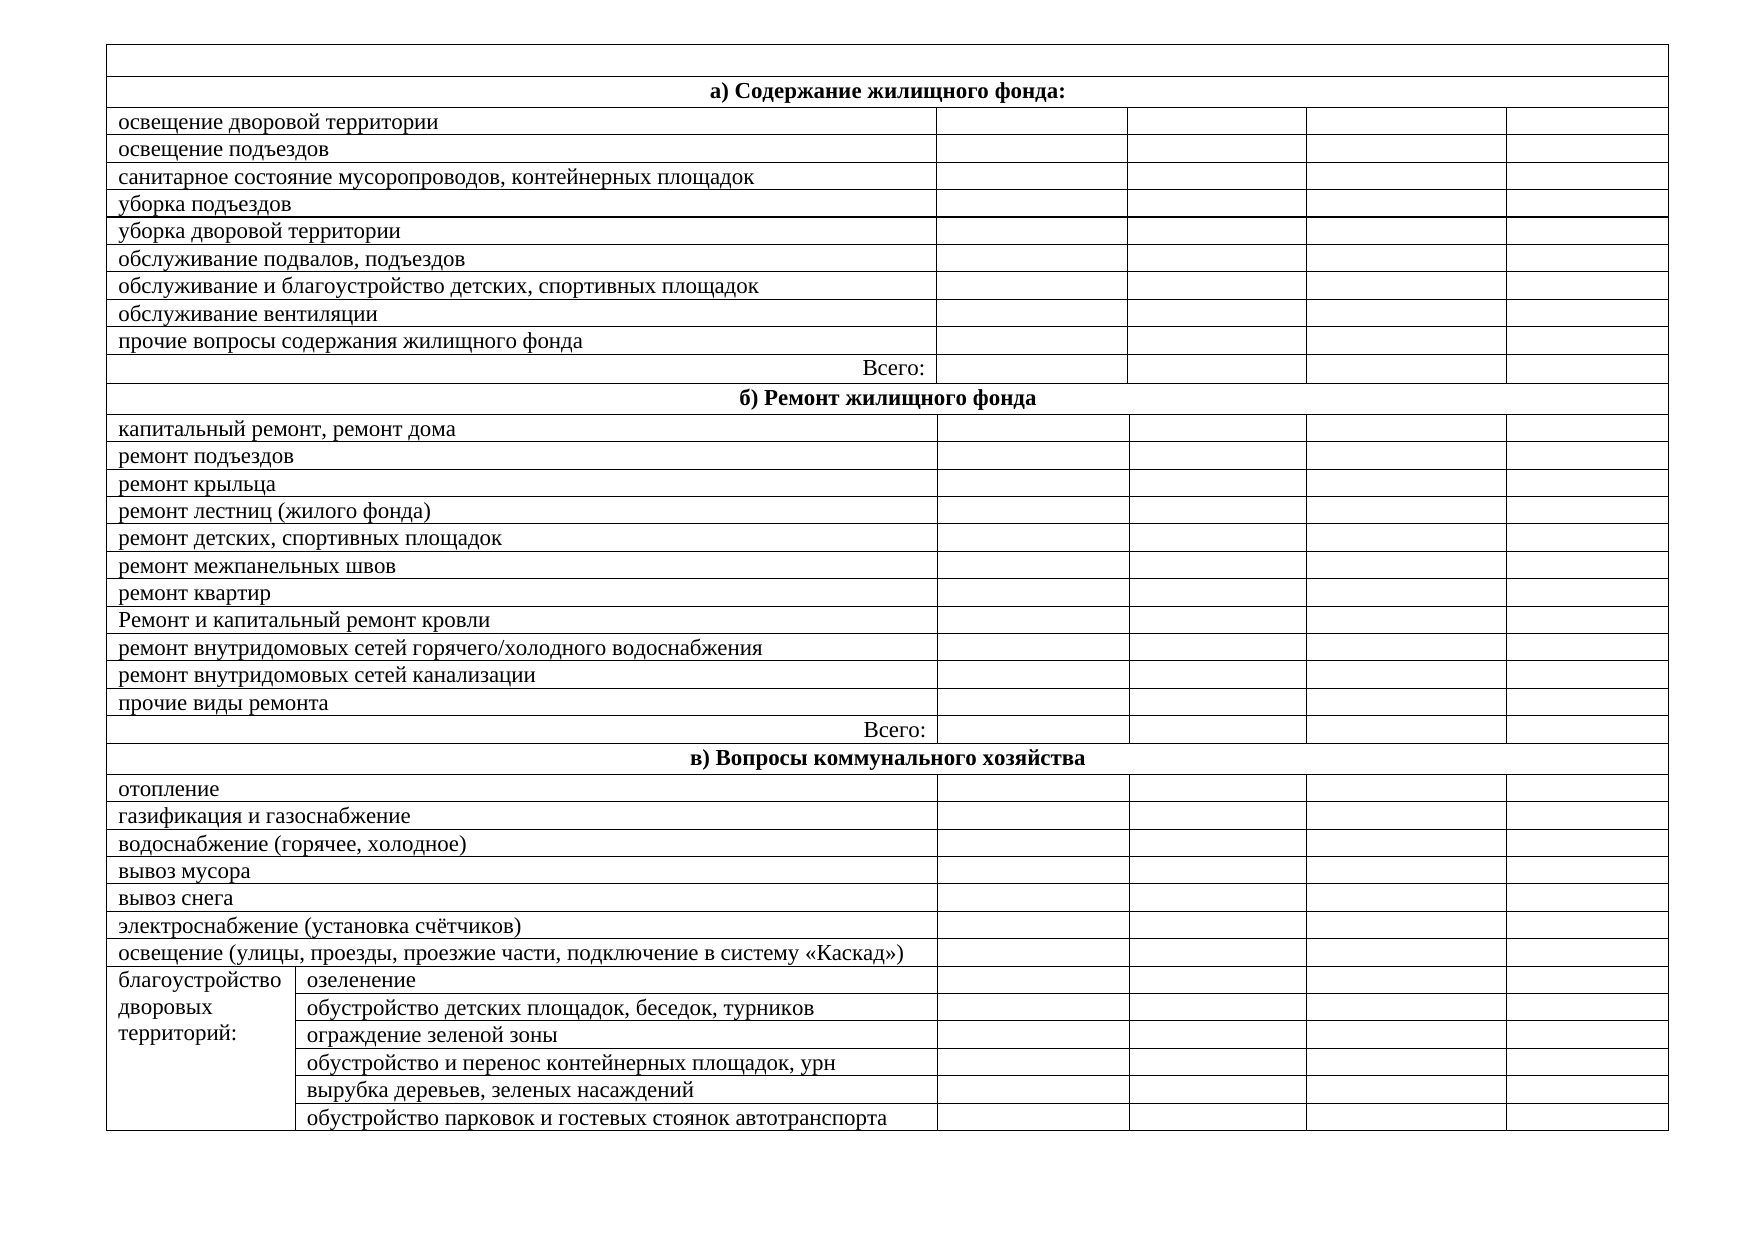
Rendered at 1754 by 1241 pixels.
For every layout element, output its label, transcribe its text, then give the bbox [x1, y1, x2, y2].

table_cell [938, 884, 1129, 911]
table_cell [1128, 190, 1306, 216]
table_cell [1128, 108, 1306, 134]
table_cell [1130, 497, 1306, 523]
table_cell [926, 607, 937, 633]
table_cell [1307, 1076, 1506, 1102]
table_cell [1130, 1076, 1306, 1102]
table_cell благоустройство дворовых территорий: [107, 967, 295, 1130]
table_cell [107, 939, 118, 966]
table_cell [938, 775, 1129, 801]
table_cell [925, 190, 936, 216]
table_cell [1130, 552, 1306, 578]
table_cell [938, 802, 1129, 828]
table_cell [1307, 579, 1506, 606]
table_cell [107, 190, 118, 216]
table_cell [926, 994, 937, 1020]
table_cell [937, 327, 1127, 353]
table_cell [1130, 1104, 1306, 1130]
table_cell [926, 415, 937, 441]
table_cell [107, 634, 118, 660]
table_cell [938, 552, 1129, 578]
table_cell [1128, 245, 1306, 271]
table_cell [938, 1076, 1129, 1102]
table_cell [1507, 716, 1668, 742]
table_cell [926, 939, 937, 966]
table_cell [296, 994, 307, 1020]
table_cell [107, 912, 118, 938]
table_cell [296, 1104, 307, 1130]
table_cell [1307, 1049, 1506, 1075]
table_cell [1507, 967, 1668, 993]
table_cell [938, 607, 1129, 633]
table_cell [1130, 442, 1306, 468]
table_cell [1507, 1076, 1668, 1102]
table_cell [1130, 967, 1306, 993]
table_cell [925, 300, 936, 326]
table_cell [1307, 802, 1506, 828]
table_cell [1507, 607, 1668, 633]
table_cell [1307, 415, 1506, 441]
table_cell [938, 634, 1129, 660]
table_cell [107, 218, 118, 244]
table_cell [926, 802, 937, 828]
table_cell [1307, 1021, 1506, 1048]
table_cell [1130, 884, 1306, 911]
table_cell [1507, 775, 1668, 801]
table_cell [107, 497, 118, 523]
table_cell [1507, 1104, 1668, 1130]
table_cell [1130, 716, 1306, 742]
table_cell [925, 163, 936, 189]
table_cell [938, 497, 1129, 523]
table_cell [1128, 218, 1306, 244]
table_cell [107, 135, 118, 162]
table_cell [1507, 689, 1668, 715]
table_cell [938, 1104, 1129, 1130]
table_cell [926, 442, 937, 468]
table_cell [1307, 607, 1506, 633]
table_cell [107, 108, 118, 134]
table_cell [1307, 661, 1506, 688]
table_cell [1130, 470, 1306, 496]
table_cell [1307, 634, 1506, 660]
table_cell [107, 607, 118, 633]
table_cell [1307, 830, 1506, 856]
table_cell [1507, 272, 1668, 299]
table_cell [1307, 135, 1506, 162]
table_cell [1507, 912, 1668, 938]
table_cell [1307, 775, 1506, 801]
table_cell [1307, 524, 1506, 551]
table_cell [938, 939, 1129, 966]
table_cell [1307, 716, 1506, 742]
table_cell [938, 415, 1129, 441]
table_cell [1130, 579, 1306, 606]
table_cell [1307, 939, 1506, 966]
table_cell [1507, 355, 1668, 382]
table_cell [938, 967, 1129, 993]
table_cell [1507, 218, 1668, 244]
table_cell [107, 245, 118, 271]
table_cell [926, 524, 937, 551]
table_cell [937, 163, 1127, 189]
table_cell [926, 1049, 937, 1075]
table_cell [1507, 552, 1668, 578]
table_cell [1130, 634, 1306, 660]
table_cell [938, 524, 1129, 551]
table_cell [937, 245, 1127, 271]
table_cell [1307, 272, 1506, 299]
table_cell [937, 135, 1127, 162]
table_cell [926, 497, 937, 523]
table_cell [937, 108, 1127, 134]
table_cell [1507, 994, 1668, 1020]
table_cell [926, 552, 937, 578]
table_cell [1307, 108, 1506, 134]
table_cell [1130, 939, 1306, 966]
table_cell б) Ремонт жилищного фонда [107, 384, 1668, 414]
table_cell [1130, 1049, 1306, 1075]
table_cell [937, 190, 1127, 216]
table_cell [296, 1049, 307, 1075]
table_cell а) Содержание жилищного фонда: [107, 77, 1668, 107]
table_cell [1128, 272, 1306, 299]
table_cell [107, 45, 1668, 76]
table_cell [1507, 634, 1668, 660]
table_cell [1307, 857, 1506, 883]
table_cell [1130, 689, 1306, 715]
table_cell [1507, 327, 1668, 353]
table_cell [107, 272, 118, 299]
table_cell [1307, 245, 1506, 271]
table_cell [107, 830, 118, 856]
table_cell [1507, 661, 1668, 688]
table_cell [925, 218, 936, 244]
table_cell [1128, 163, 1306, 189]
table_cell [1307, 327, 1506, 353]
table_cell [1507, 470, 1668, 496]
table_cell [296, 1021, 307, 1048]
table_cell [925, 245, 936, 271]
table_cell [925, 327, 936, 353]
table_cell [1130, 661, 1306, 688]
table_cell [938, 857, 1129, 883]
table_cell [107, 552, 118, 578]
table_cell [938, 716, 1129, 742]
table_cell [1128, 300, 1306, 326]
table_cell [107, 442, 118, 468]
table_cell [1307, 497, 1506, 523]
table_cell [1307, 442, 1506, 468]
table_cell [937, 272, 1127, 299]
table_cell [1507, 190, 1668, 216]
table_cell [1507, 857, 1668, 883]
table_cell [938, 1049, 1129, 1075]
table_cell [937, 300, 1127, 326]
table_cell [1507, 415, 1668, 441]
table_cell [1307, 884, 1506, 911]
table_cell [1507, 830, 1668, 856]
table_cell [938, 470, 1129, 496]
table_cell [1130, 607, 1306, 633]
table_cell [1128, 327, 1306, 353]
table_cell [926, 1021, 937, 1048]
table_cell [938, 689, 1129, 715]
table_cell [1507, 802, 1668, 828]
table_cell [1130, 775, 1306, 801]
table_cell [1507, 1049, 1668, 1075]
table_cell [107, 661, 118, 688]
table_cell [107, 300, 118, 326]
table_cell [1130, 994, 1306, 1020]
table_cell [938, 442, 1129, 468]
table_cell [1507, 163, 1668, 189]
table_cell [1507, 939, 1668, 966]
table_cell [1307, 967, 1506, 993]
table_cell [1507, 135, 1668, 162]
table_cell [1307, 994, 1506, 1020]
table_cell [1507, 300, 1668, 326]
table_cell [938, 1021, 1129, 1048]
table_cell [938, 579, 1129, 606]
table_cell [1307, 689, 1506, 715]
table_cell [937, 355, 1127, 382]
table_cell [938, 661, 1129, 688]
table_cell [1128, 135, 1306, 162]
table_cell [1307, 552, 1506, 578]
table_cell [1507, 442, 1668, 468]
table_cell [937, 218, 1127, 244]
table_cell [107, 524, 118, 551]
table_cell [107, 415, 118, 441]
table_cell [1128, 355, 1306, 382]
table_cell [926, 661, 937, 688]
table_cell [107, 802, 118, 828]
table_cell [1130, 524, 1306, 551]
table_cell [1507, 1021, 1668, 1048]
table_cell [938, 994, 1129, 1020]
table_cell [1507, 524, 1668, 551]
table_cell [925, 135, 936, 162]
table_cell [1307, 218, 1506, 244]
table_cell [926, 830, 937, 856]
table_cell [1130, 912, 1306, 938]
table_cell в) Вопросы коммунального хозяйства [107, 744, 1668, 774]
table_cell [1307, 163, 1506, 189]
table_cell [1307, 1104, 1506, 1130]
table_cell [1307, 355, 1506, 382]
table_cell Всего: [107, 355, 936, 382]
table_cell [1507, 497, 1668, 523]
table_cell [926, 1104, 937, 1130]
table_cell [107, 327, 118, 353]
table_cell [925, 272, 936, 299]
table_cell [1307, 912, 1506, 938]
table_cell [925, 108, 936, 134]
table_cell [938, 830, 1129, 856]
table_cell [1507, 884, 1668, 911]
table_cell [1307, 300, 1506, 326]
table_cell [1130, 857, 1306, 883]
table_cell [1507, 108, 1668, 134]
table_cell [1130, 1021, 1306, 1048]
table_cell [1307, 470, 1506, 496]
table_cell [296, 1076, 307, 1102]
table_cell [1130, 415, 1306, 441]
table_cell [1130, 830, 1306, 856]
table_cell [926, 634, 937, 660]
table_cell [1507, 579, 1668, 606]
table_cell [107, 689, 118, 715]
table_cell [1307, 190, 1506, 216]
table_cell [938, 912, 1129, 938]
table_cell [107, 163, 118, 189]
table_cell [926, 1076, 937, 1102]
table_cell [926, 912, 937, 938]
table_cell [1130, 802, 1306, 828]
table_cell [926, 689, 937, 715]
table_cell [1507, 245, 1668, 271]
